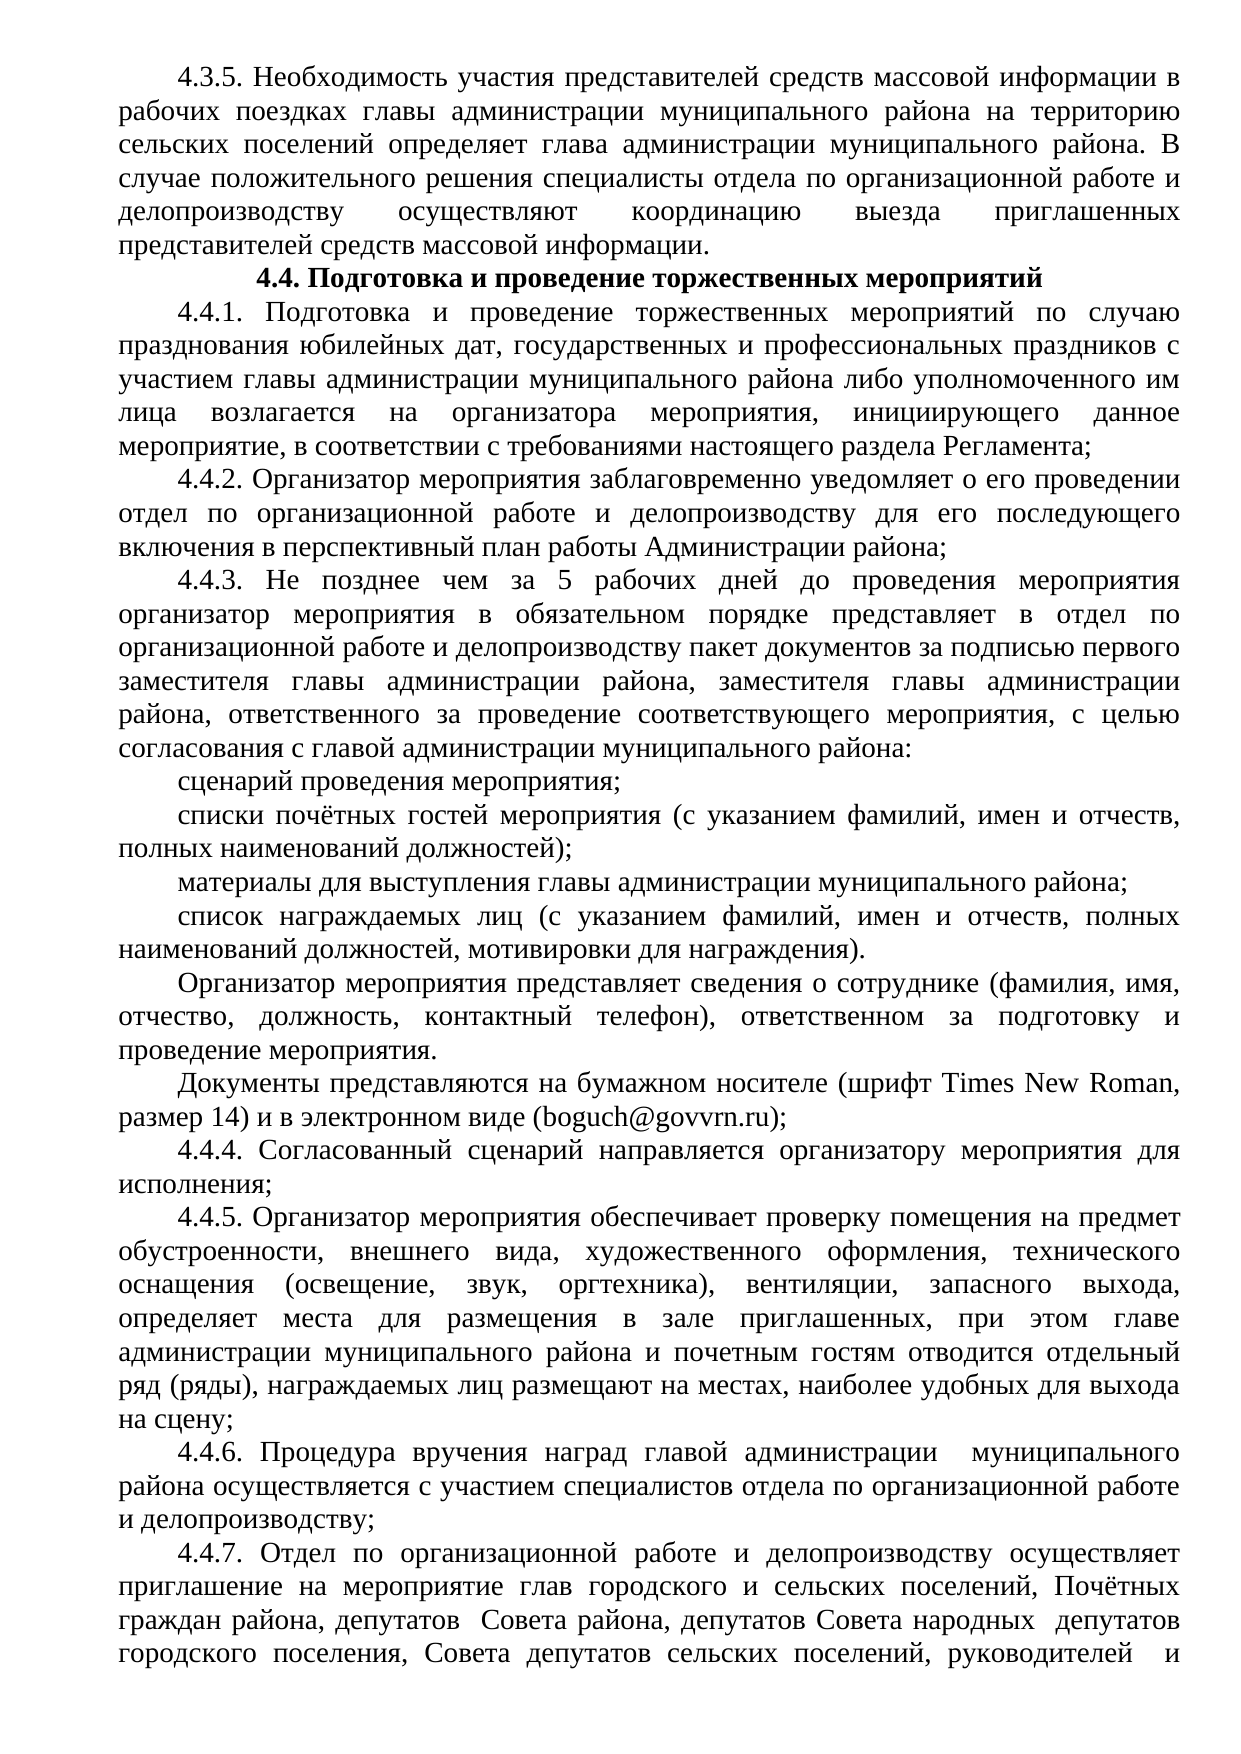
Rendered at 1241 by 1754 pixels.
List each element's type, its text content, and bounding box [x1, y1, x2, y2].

text 4.4.2. Организатор мероприятия заблаговременно уведомляет о его проведении отдел по организационной работе и делопроизводству для его последующего включения в перспективный план работы Администрации района; [118, 462, 1181, 562]
text 4.4.5. Организатор мероприятия обеспечивает проверку помещения на предмет обустроенности, внешнего вида, художественного оформления, технического оснащения (освещение, звук, оргтехника), вентиляции, запасного выхода, определяет места для размещения в зале приглашенных, при этом главе администрации муниципального района и почетным гостям отводится отдельный ряд (ряды), награждаемых лиц размещают на местах, наиболее удобных для выхода на сцену; [118, 1199, 1181, 1434]
text списки почётных гостей мероприятия (с указанием фамилий, имен и отчеств, полных наименований должностей); [118, 797, 1181, 864]
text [118, 1535, 1181, 1669]
text 4.4. Подготовка и проведение торжественных мероприятий [118, 260, 1181, 294]
text 4.4.3. Не позднее чем за 5 рабочих дней до проведения мероприятия организатор мероприятия в обязательном порядке представляет в отдел по организационной работе и делопроизводству пакет документов за подписью первого заместителя главы администрации района, заместителя главы администрации района, ответственного за проведение соответствующего мероприятия, с целью согласования с главой администрации муниципального района: [118, 562, 1181, 763]
text 4.3.5. Необходимость участия представителей средств массовой информации в рабочих поездках главы администрации муниципального района на территорию сельских поселений определяет глава администрации муниципального района. В случае положительного решения специалисты отдела по организационной работе и делопроизводству осуществляют координацию выезда приглашенных представителей средств массовой информации. [118, 59, 1181, 260]
text 4.4.1. Подготовка и проведение торжественных мероприятий по случаю празднования юбилейных дат, государственных и профессиональных праздников с участием главы администрации муниципального района либо уполномоченного им лица возлагается на организатора мероприятия, инициирующего данное мероприятие, в соответствии с требованиями настоящего раздела Регламента; [118, 294, 1181, 462]
text материалы для выступления главы администрации муниципального района; [118, 864, 1181, 898]
text 4.4.4. Согласованный сценарий направляется организатору мероприятия для исполнения; [118, 1132, 1181, 1199]
text 4.4.6. Процедура вручения наград главой администрации муниципального района осуществляется с участием специалистов отдела по организационной работе и делопроизводству; [118, 1434, 1181, 1535]
text Организатор мероприятия представляет сведения о сотруднике (фамилия, имя, отчество, должность, контактный телефон), ответственном за подготовку и проведение мероприятия. [118, 965, 1181, 1065]
text Документы представляются на бумажном носителе (шрифт Times New Roman, размер 14) и в электронном виде (boguch@govvrn.ruЭтот e-mail адрес защищен от спам-ботов, для его просмотра у Вас должен быть включен Javascript ); [118, 1065, 1181, 1132]
text список награждаемых лиц (с указанием фамилий, имен и отчеств, полных наименований должностей, мотивировки для награждения). [118, 898, 1181, 965]
text сценарий проведения мероприятия; [118, 763, 1181, 797]
